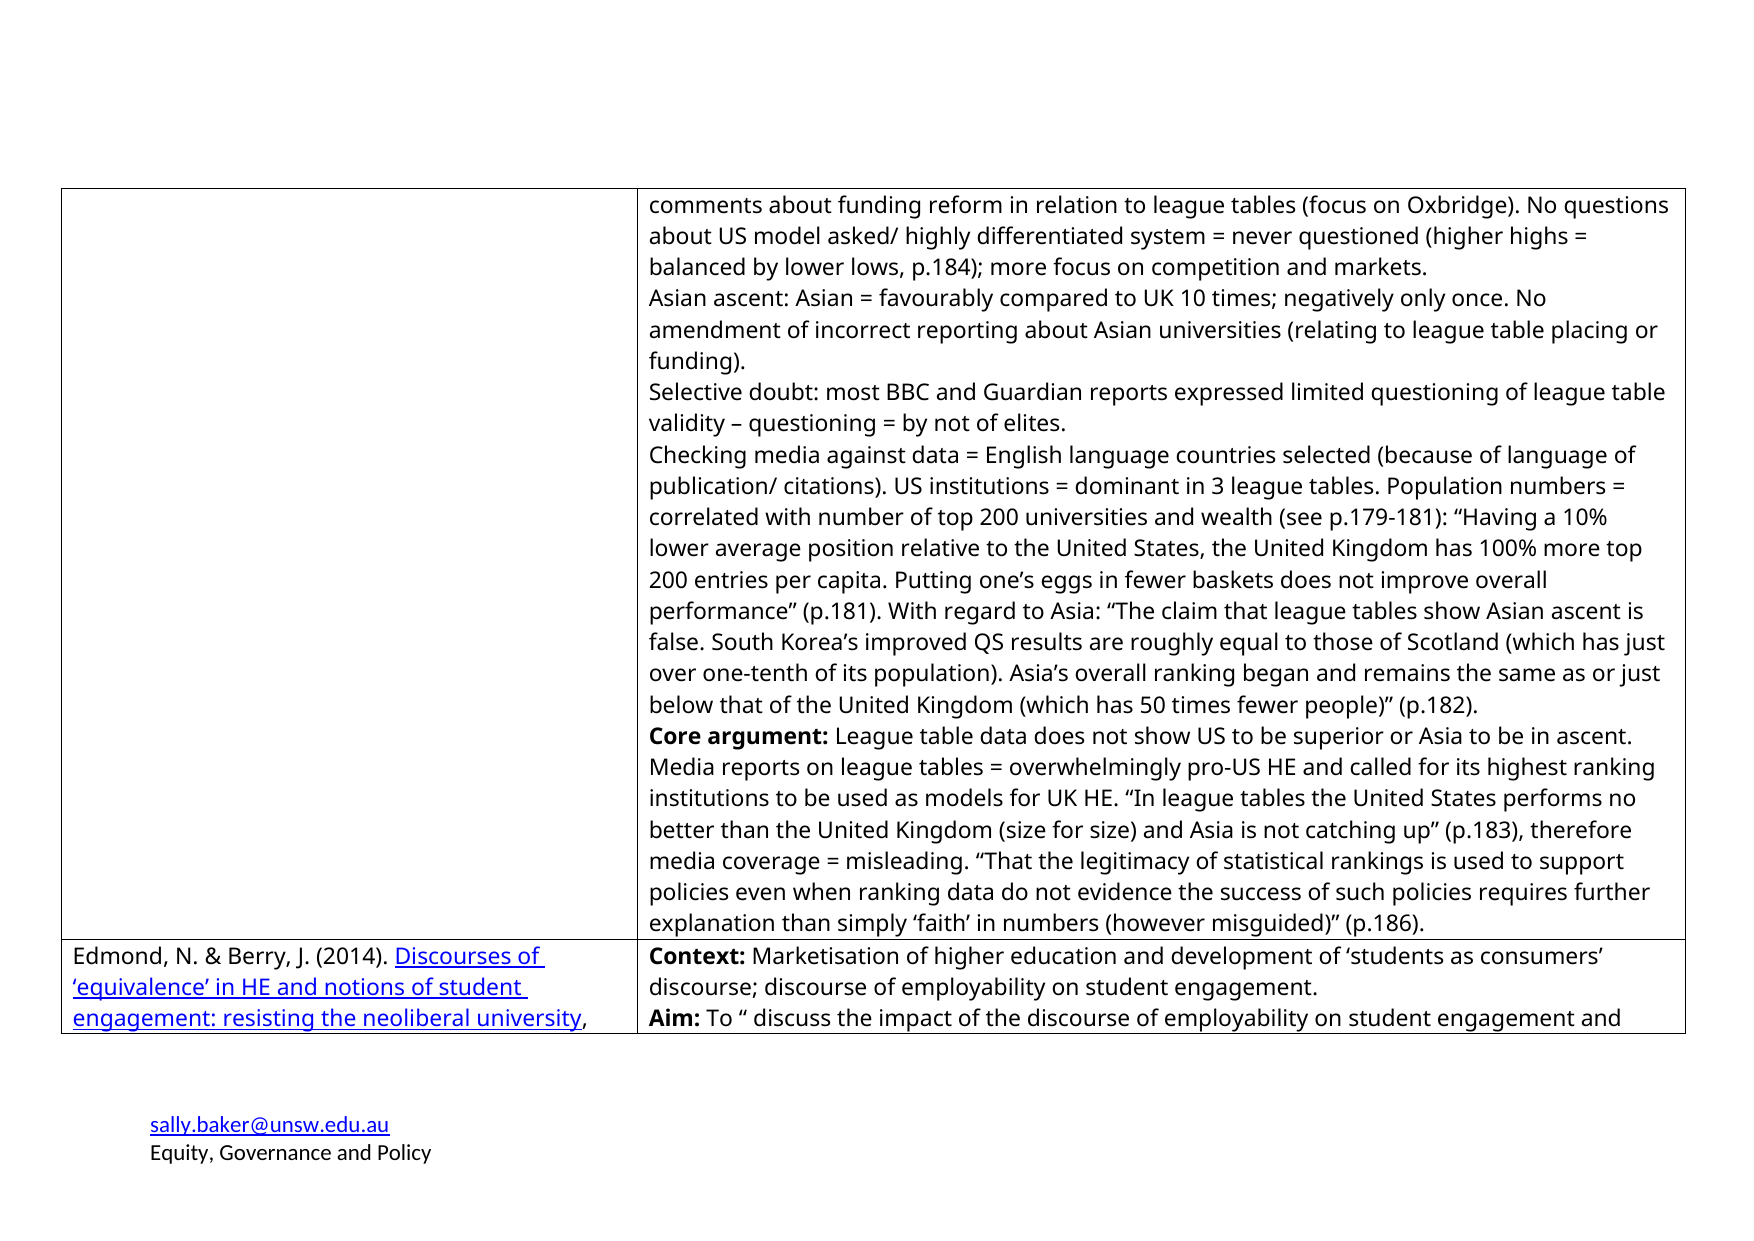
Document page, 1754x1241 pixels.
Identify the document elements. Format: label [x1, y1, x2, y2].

table_cell [62, 940, 637, 1033]
table_cell [638, 940, 1685, 1033]
table_cell [638, 189, 1685, 938]
table_cell [62, 189, 637, 938]
